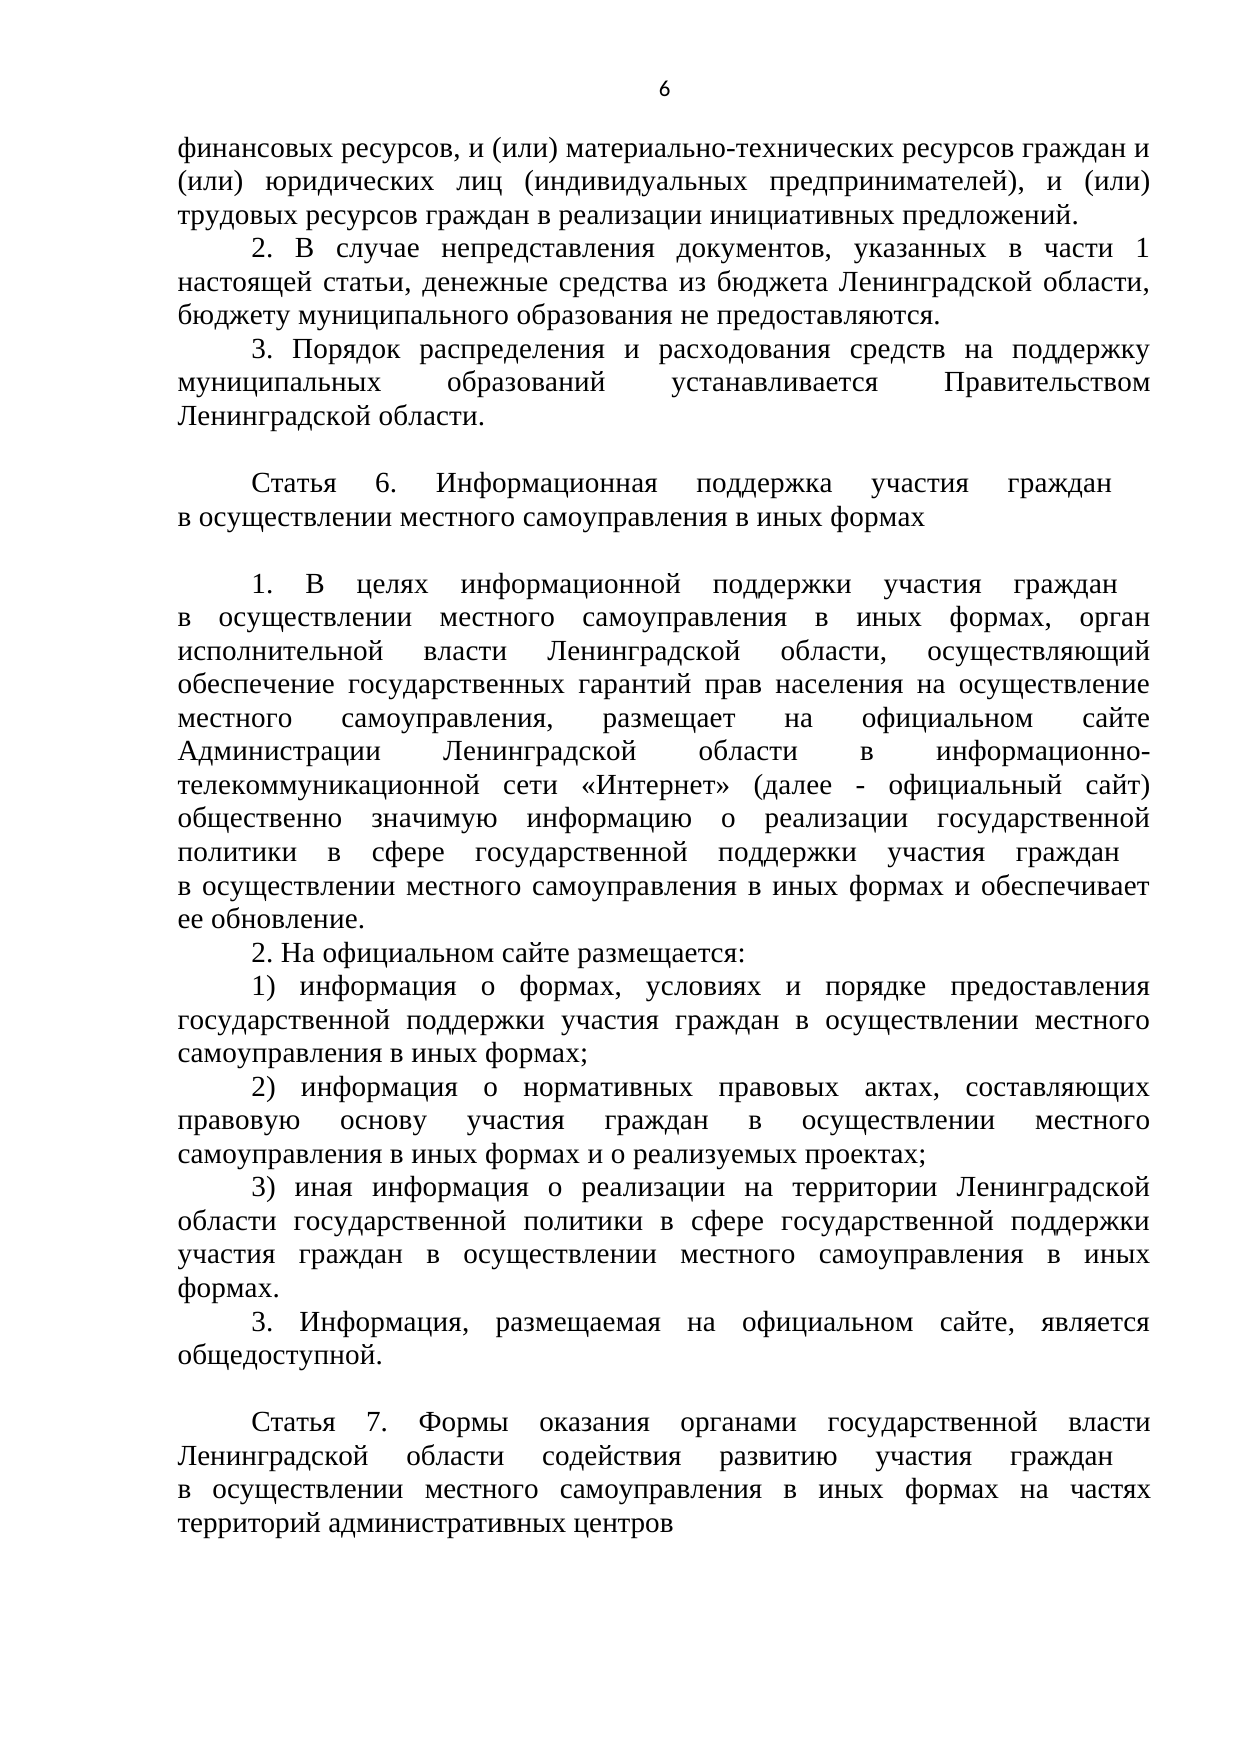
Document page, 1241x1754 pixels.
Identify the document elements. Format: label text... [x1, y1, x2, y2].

text 3. Информация, размещаемая на официальном сайте, является общедоступной. [177, 1304, 1152, 1371]
text 1. В целях информационной поддержки участия граждан в осуществлении местного самоуправления в иных формах, орган исполнительной власти Ленинградской области, осуществляющий обеспечение государственных гарантий прав населения на осуществление местного самоуправления, размещает на официальном сайте Администрации Ленинградской области в информационно-телекоммуникационной сети «Интернет» (далее - официальный сайт) общественно значимую информацию о реализации государственной политики в сфере государственной поддержки участия граждан в осуществлении местного самоуправления в иных формах и обеспечивает ее обновление. [177, 566, 1152, 935]
text 1) информация о формах, условиях и порядке предоставления государственной поддержки участия граждан в осуществлении местного самоуправления в иных формах; [177, 968, 1152, 1069]
text 3) иная информация о реализации на территории Ленинградской области государственной политики в сфере государственной поддержки участия граждан в осуществлении местного самоуправления в иных формах. [177, 1169, 1152, 1304]
text 2. В случае непредставления документов, указанных в части 1 настоящей статьи, денежные средства из бюджета Ленинградской области, бюджету муниципального образования не предоставляются. [177, 230, 1152, 331]
text 2. На официальном сайте размещается: [177, 935, 1152, 968]
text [177, 130, 1152, 230]
text 3. Порядок распределения и расходования средств на поддержку муниципальных образований устанавливается Правительством Ленинградской области. [177, 331, 1152, 432]
text Статья 6. Информационная поддержка участия граждан в осуществлении местного самоуправления в иных формах [177, 465, 1152, 532]
text Статья 7. Формы оказания органами государственной власти Ленинградской области содействия развитию участия граждан в осуществлении местного самоуправления в иных формах на частях территорий административных центров [177, 1404, 1152, 1538]
text 2) информация о нормативных правовых актах, составляющих правовую основу участия граждан в осуществлении местного самоуправления в иных формах и о реализуемых проектах; [177, 1069, 1152, 1169]
